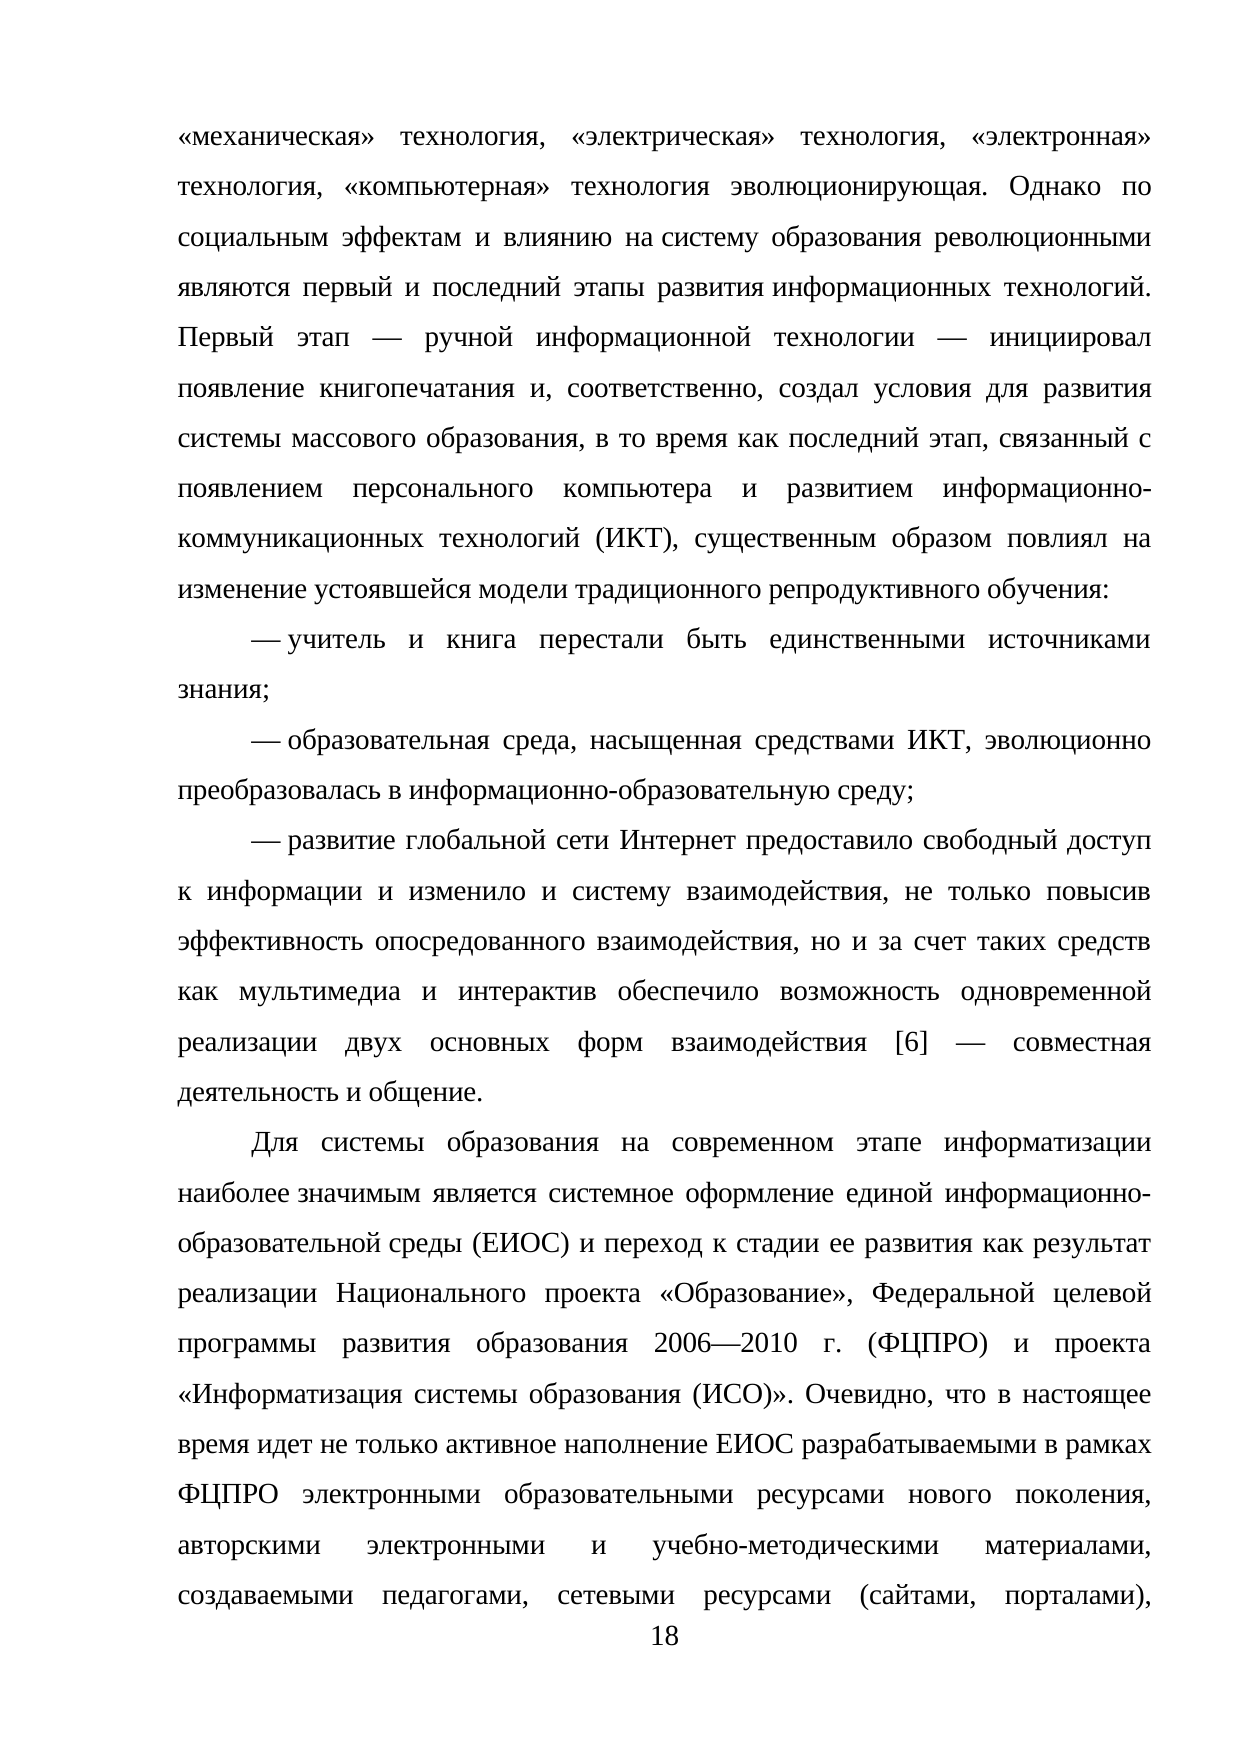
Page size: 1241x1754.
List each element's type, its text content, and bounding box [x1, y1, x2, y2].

text — развитие глобальной сети Интернет предоставило свободный доступ к информации и изменило и систему взаимодействия, не только повысив эффективность опосредованного взаимодействия, но и за счет таких средств как мультимедиа и интерактив обеспечило возможность одновременной реализации двух основных форм взаимодействия [6] — совместная деятельность и общение. [177, 822, 1152, 1108]
text — учитель и книга перестали быть единственными источниками знания; [177, 621, 1152, 705]
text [177, 1124, 1152, 1611]
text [177, 118, 1152, 604]
text — образовательная среда, насыщенная средствами ИКТ, эволюционно преобразовалась в информационно-образовательную среду; [177, 722, 1152, 806]
